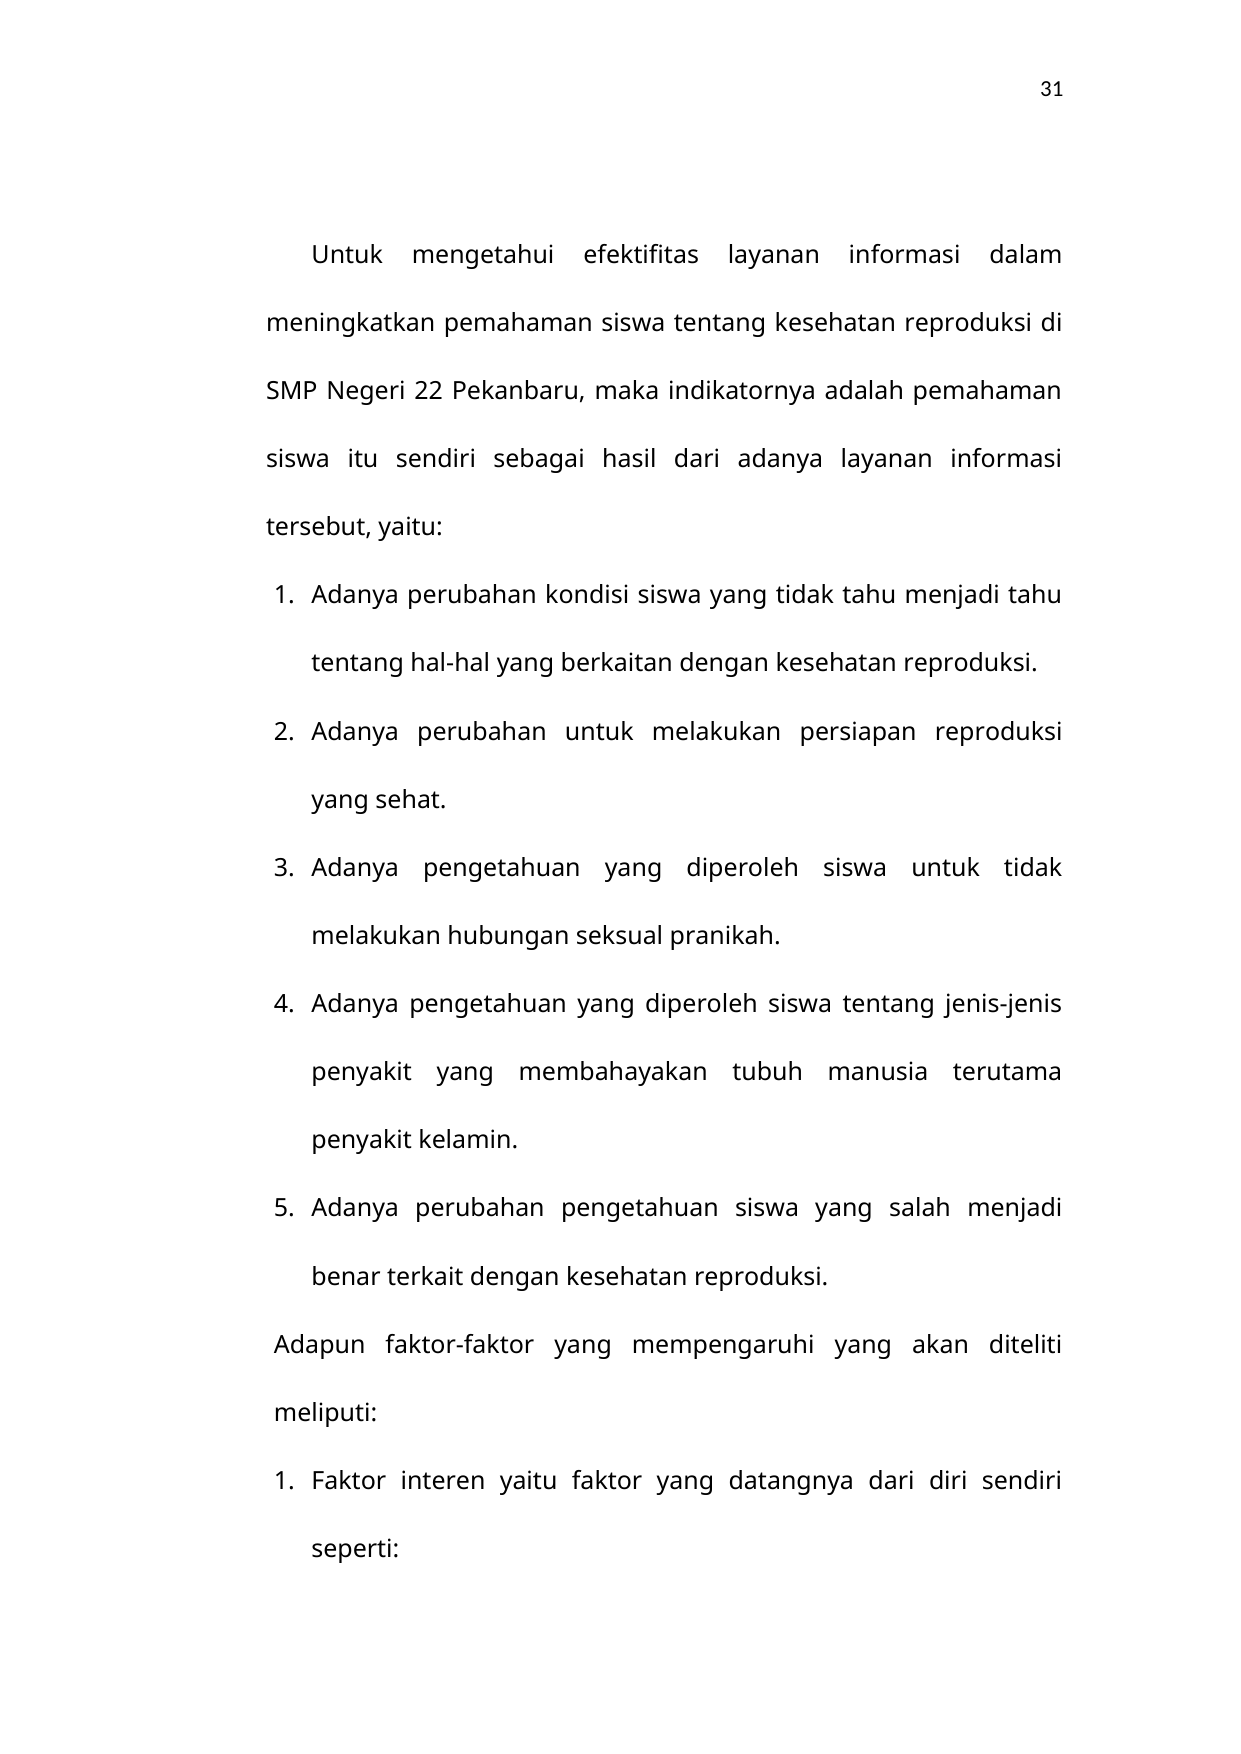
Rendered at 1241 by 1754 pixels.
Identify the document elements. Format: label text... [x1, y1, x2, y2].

list Adanya pengetahuan yang diperoleh siswa tentang jenis-jenis penyakit yang membahayakan tubuh manusia terutama penyakit kelamin. [274, 986, 1063, 1156]
list Adanya perubahan pengetahuan siswa yang salah menjadi benar terkait dengan kesehatan reproduksi. [274, 1190, 1063, 1292]
text Adapun faktor-faktor yang mempengaruhi yang akan diteliti meliputi: [274, 1326, 1063, 1428]
list Faktor interen yaitu faktor yang datangnya dari diri sendiri seperti: [274, 1462, 1063, 1565]
list Adanya pengetahuan yang diperoleh siswa untuk tidak melakukan hubungan seksual pranikah. [274, 849, 1063, 952]
list Adanya perubahan untuk melakukan persiapan reproduksi yang sehat. [274, 713, 1063, 815]
text Untuk mengetahui efektifitas layanan informasi dalam meningkatkan pemahaman siswa tentang kesehatan reproduksi di SMP Negeri 22 Pekanbaru, maka indikatornya adalah pemahaman siswa itu sendiri sebagai hasil dari adanya layanan informasi tersebut, yaitu: [266, 236, 1063, 543]
list Adanya perubahan kondisi siswa yang tidak tahu menjadi tahu tentang hal-hal yang berkaitan dengan kesehatan reproduksi. [274, 577, 1063, 679]
